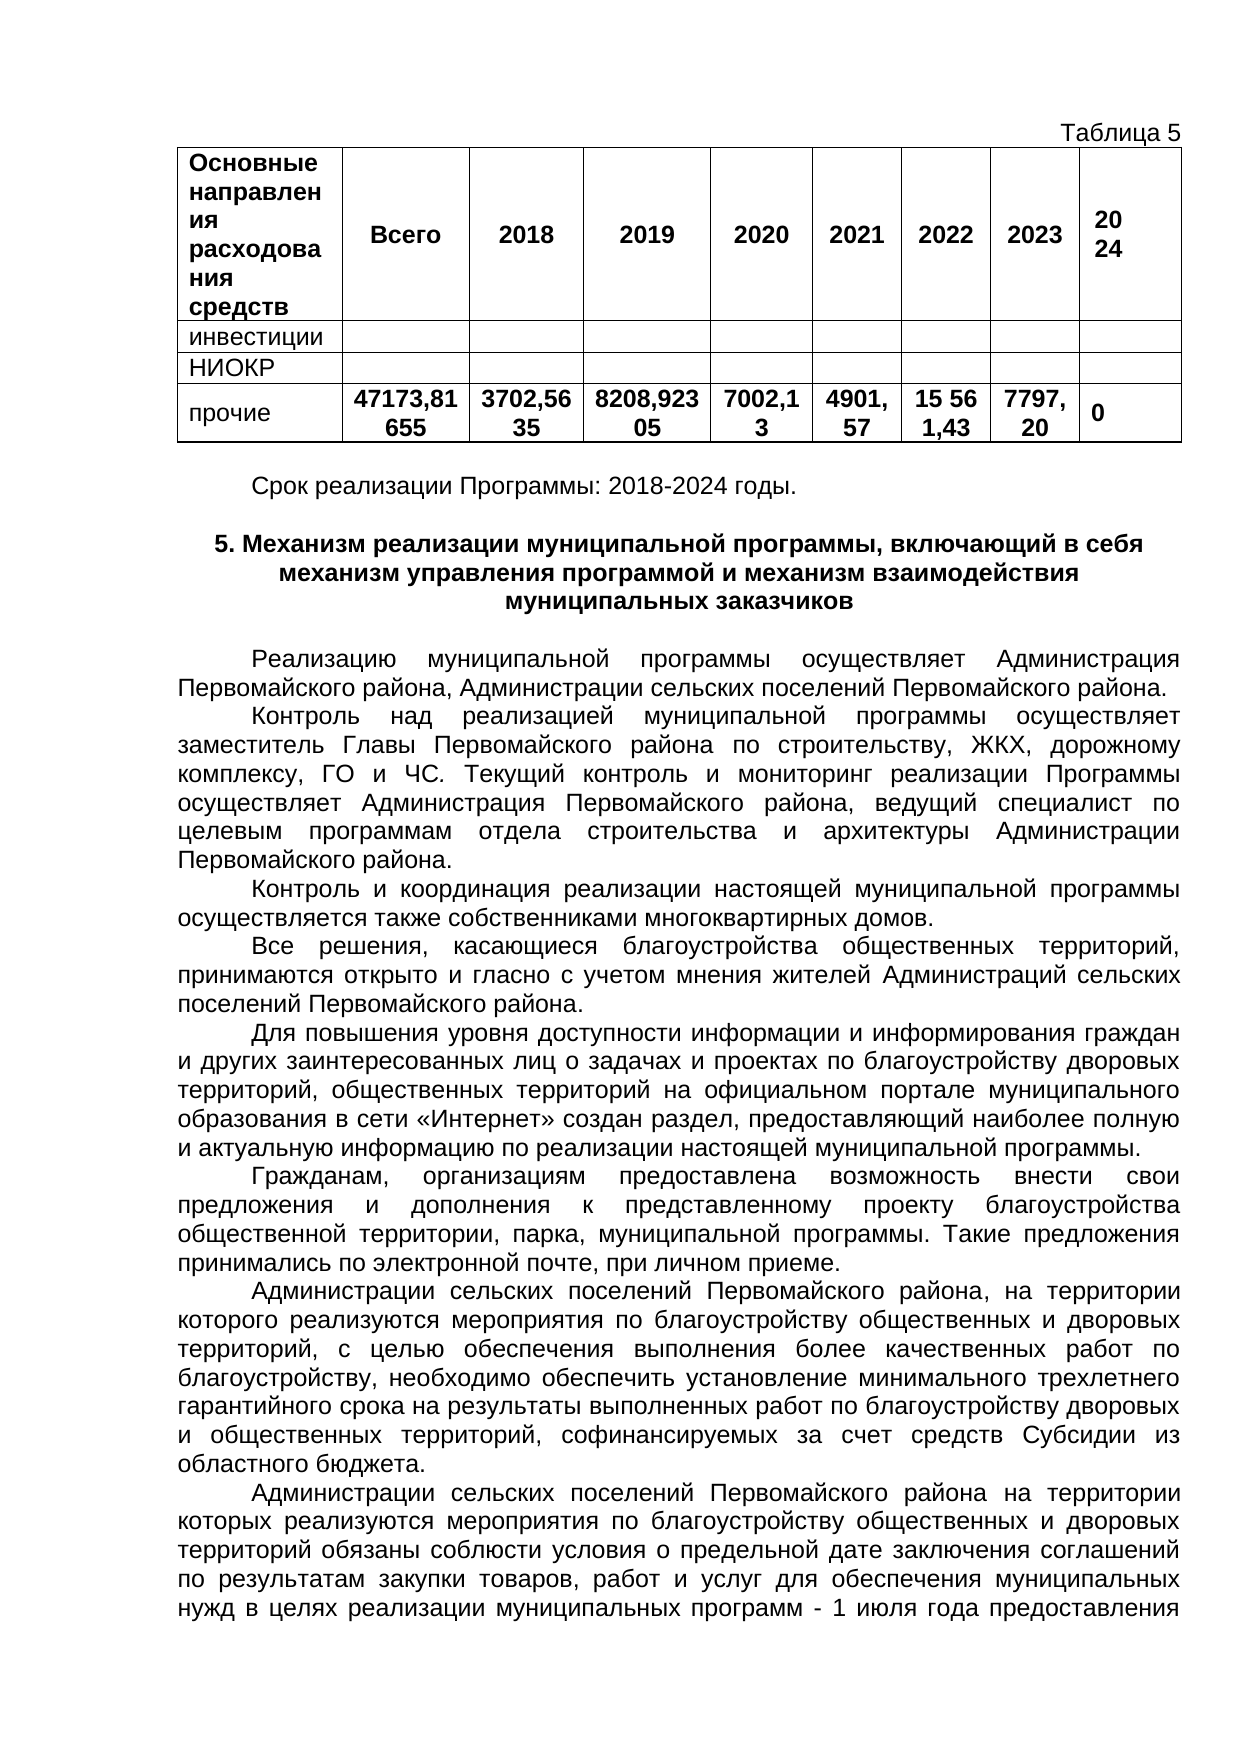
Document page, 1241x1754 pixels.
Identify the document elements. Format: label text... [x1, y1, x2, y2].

text Контроль и координация реализации настоящей муниципальной программы осуществляется также собственниками многоквартирных домов. [177, 874, 1181, 931]
table_cell [343, 321, 469, 352]
table_header 2024 [1080, 148, 1181, 320]
table_header Основные направления расходования средств [178, 148, 342, 320]
table_cell 7002,13 [711, 384, 812, 441]
text Контроль над реализацией муниципальной программы осуществляет заместитель Главы Первомайского района по строительству, ЖКХ, дорожному комплексу, ГО и ЧС. Текущий контроль и мониторинг реализации Программы осуществляет Администрация Первомайского района, ведущий специалист по целевым программам отдела строительства и архитектуры Администрации Первомайского района. [177, 701, 1181, 874]
table_cell [902, 321, 990, 352]
table_cell [991, 353, 1079, 383]
table_header 2023 [991, 148, 1079, 320]
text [177, 1477, 1181, 1621]
table_cell 47173,81655 [343, 384, 469, 441]
table_cell 8208,92305 [584, 384, 710, 441]
table_cell [343, 353, 469, 383]
text Гражданам, организациям предоставлена возможность внести свои предложения и дополнения к представленному проекту благоустройства общественной территории, парка, муниципальной программы. Такие предложения принимались по электронной почте, при личном приеме. [177, 1161, 1181, 1276]
text Реализацию муниципальной программы осуществляет Администрация Первомайского района, Администрации сельских поселений Первомайского района. [177, 644, 1181, 701]
table_header 2022 [902, 148, 990, 320]
table_cell прочие [178, 384, 342, 441]
text Все решения, касающиеся благоустройства общественных территорий, принимаются открыто и гласно с учетом мнения жителей Администраций сельских поселений Первомайского района. [177, 931, 1181, 1017]
text Срок реализации Программы: 2018-2024 годы. [177, 471, 1181, 500]
table_header 2020 [711, 148, 812, 320]
table_cell инвестиции [178, 321, 342, 352]
table_cell [711, 321, 812, 352]
table_cell [470, 321, 583, 352]
table_cell 4901,57 [813, 384, 901, 441]
text Таблица 5 [177, 118, 1181, 147]
table_cell [991, 321, 1079, 352]
table_cell 7797,20 [991, 384, 1079, 441]
table_cell 0 [1080, 384, 1181, 441]
table_cell [1080, 353, 1181, 383]
table_header Всего [343, 148, 469, 320]
table_cell [1080, 321, 1181, 352]
table_header 2019 [584, 148, 710, 320]
table_cell [584, 353, 710, 383]
text Для повышения уровня доступности информации и информирования граждан и других заинтересованных лиц о задачах и проектах по благоустройству дворовых территорий, общественных территорий на официальном портале муниципального образования в сети «Интернет» создан раздел, предоставляющий наиболее полную и актуальную информацию по реализации настоящей муниципальной программы. [177, 1017, 1181, 1161]
table_cell [711, 353, 812, 383]
table_cell [813, 353, 901, 383]
table_cell 3702,5635 [470, 384, 583, 441]
table_cell [584, 321, 710, 352]
table_cell 15 561,43 [902, 384, 990, 441]
text Администрации сельских поселений Первомайского района, на территории которого реализуются мероприятия по благоустройству общественных и дворовых территорий, с целью обеспечения выполнения более качественных работ по благоустройству, необходимо обеспечить установление минимального трехлетнего гарантийного срока на результаты выполненных работ по благоустройству дворовых и общественных территорий, софинансируемых за счет средств Субсидии из областного бюджета. [177, 1276, 1181, 1477]
table_cell [902, 353, 990, 383]
table_header 2021 [813, 148, 901, 320]
table_cell [813, 321, 901, 352]
table_cell НИОКР [178, 353, 342, 383]
table_header 2018 [470, 148, 583, 320]
text 5. Механизм реализации муниципальной программы, включающий в себя механизм управления программой и механизм взаимодействия муниципальных заказчиков [177, 529, 1181, 615]
table_cell [470, 353, 583, 383]
